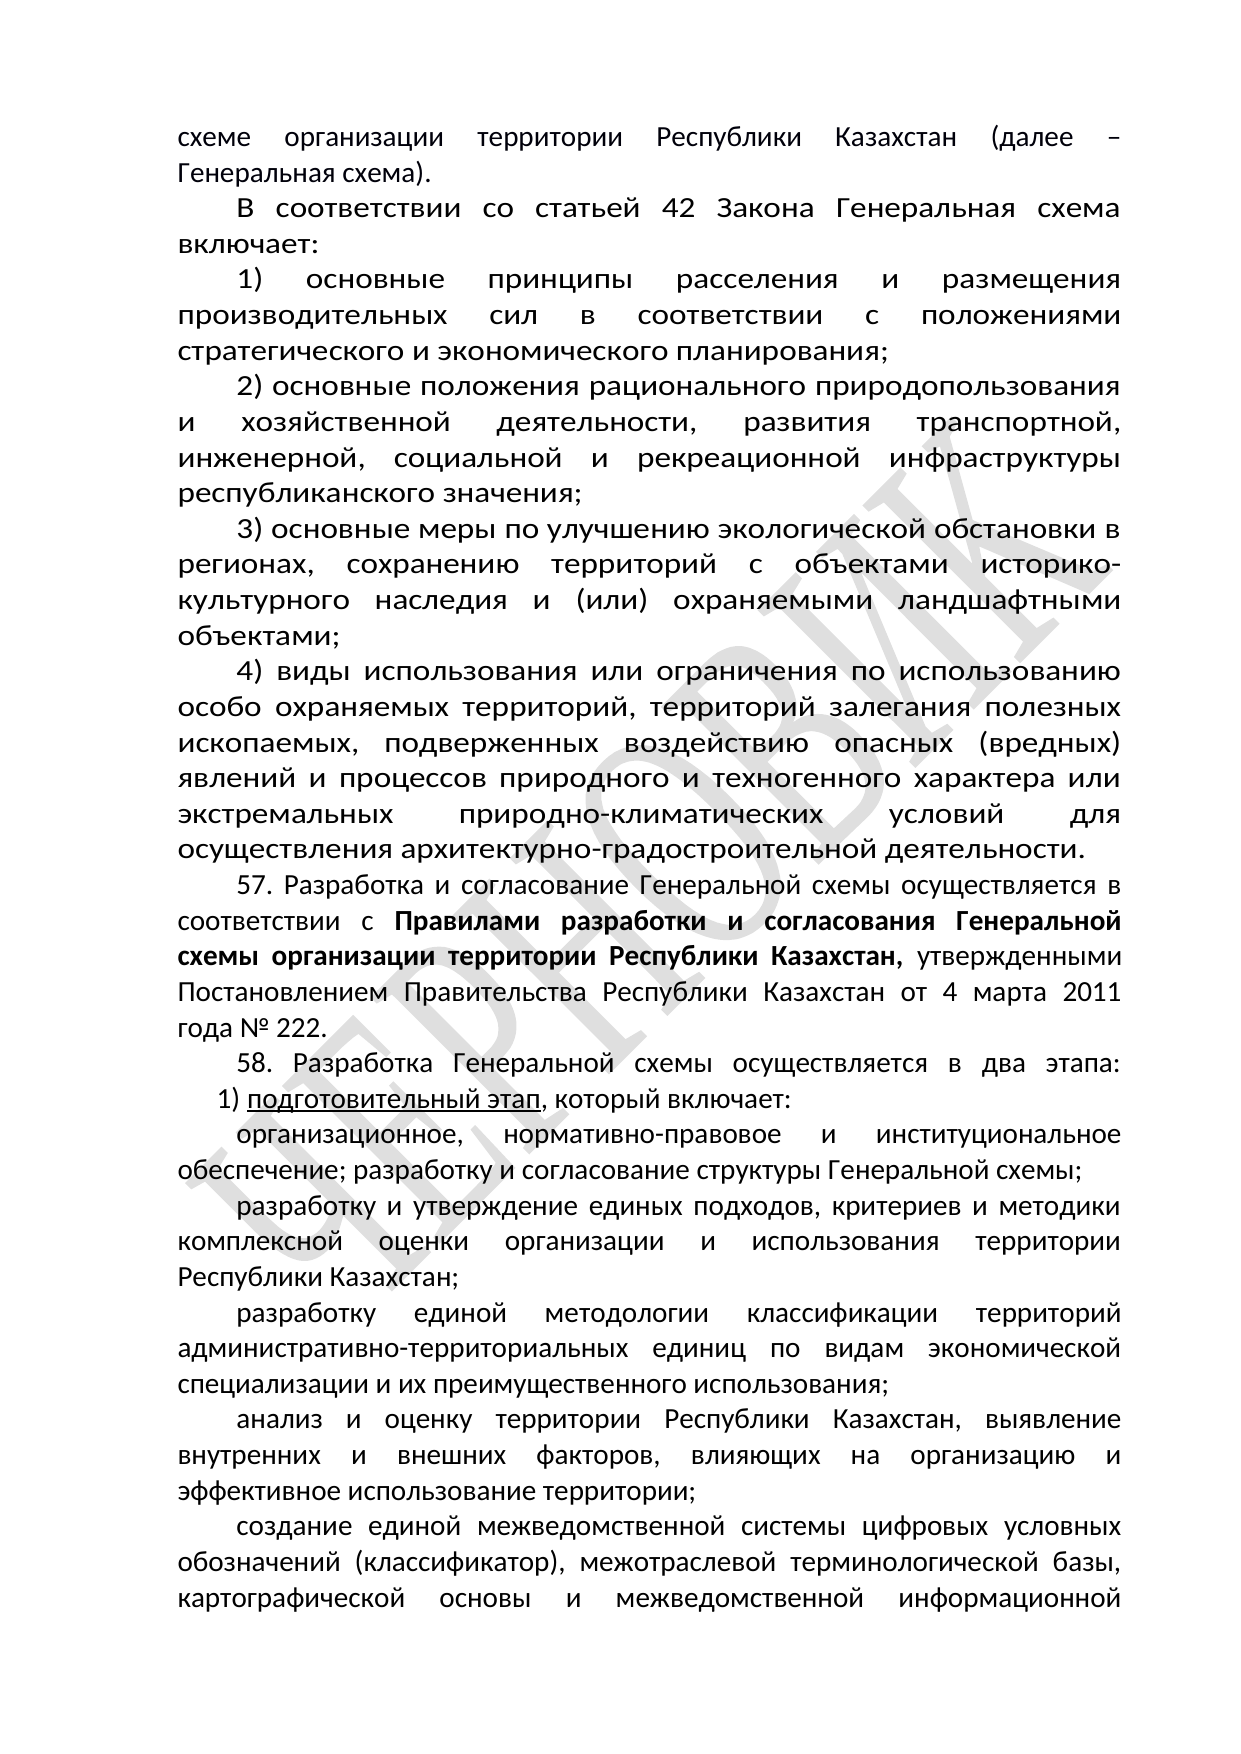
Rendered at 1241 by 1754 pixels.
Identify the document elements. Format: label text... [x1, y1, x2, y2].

text 58. Разработка Генеральной схемы осуществляется в два этапа: 1) подготовительный этап, который включает: [177, 1044, 1122, 1116]
text В соответствии со статьей 42 Закона Генеральная схема включает: [177, 189, 1122, 261]
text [177, 118, 1122, 189]
text анализ и оценку территории Республики Казахстан, выявление внутренних и внешних факторов, влияющих на организацию и эффективное использование территории; [177, 1401, 1122, 1507]
text 57. Разработка и согласование Генеральной схемы осуществляется в соответствии с Правилами разработки и согласования Генеральной схемы организации территории Республики Казахстан, утвержденными Постановлением Правительства Республики Казахстан от 4 марта 2011 года № 222. [177, 866, 1122, 1044]
text 2) основные положения рационального природопользования и хозяйственной деятельности, развития транспортной, инженерной, социальной и рекреационной инфраструктуры республиканского значения; [177, 367, 1122, 510]
text разработку единой методологии классификации территорий административно-территориальных единиц по видам экономической специализации и их преимущественного использования; [177, 1294, 1122, 1401]
text 1) основные принципы расселения и размещения производительных сил в соответствии с положениями стратегического и экономического планирования; [177, 261, 1122, 367]
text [177, 1507, 1122, 1614]
text 3) основные меры по улучшению экологической обстановки в регионах, сохранению территорий с объектами историко-культурного наследия и (или) охраняемыми ландшафтными объектами; [177, 510, 1122, 652]
text разработку и утверждение единых подходов, критериев и методики комплексной оценки организации и использования территории Республики Казахстан; [177, 1187, 1122, 1294]
text 4) виды использования или ограничения по использованию особо охраняемых территорий, территорий залегания полезных ископаемых, подверженных воздействию опасных (вредных) явлений и процессов природного и техногенного характера или экстремальных природно-климатических условий для осуществления архитектурно-градостроительной деятельности. [177, 652, 1122, 866]
text организационное, нормативно-правовое и институциональное обеспечение; разработку и согласование структуры Генеральной схемы; [177, 1116, 1122, 1187]
